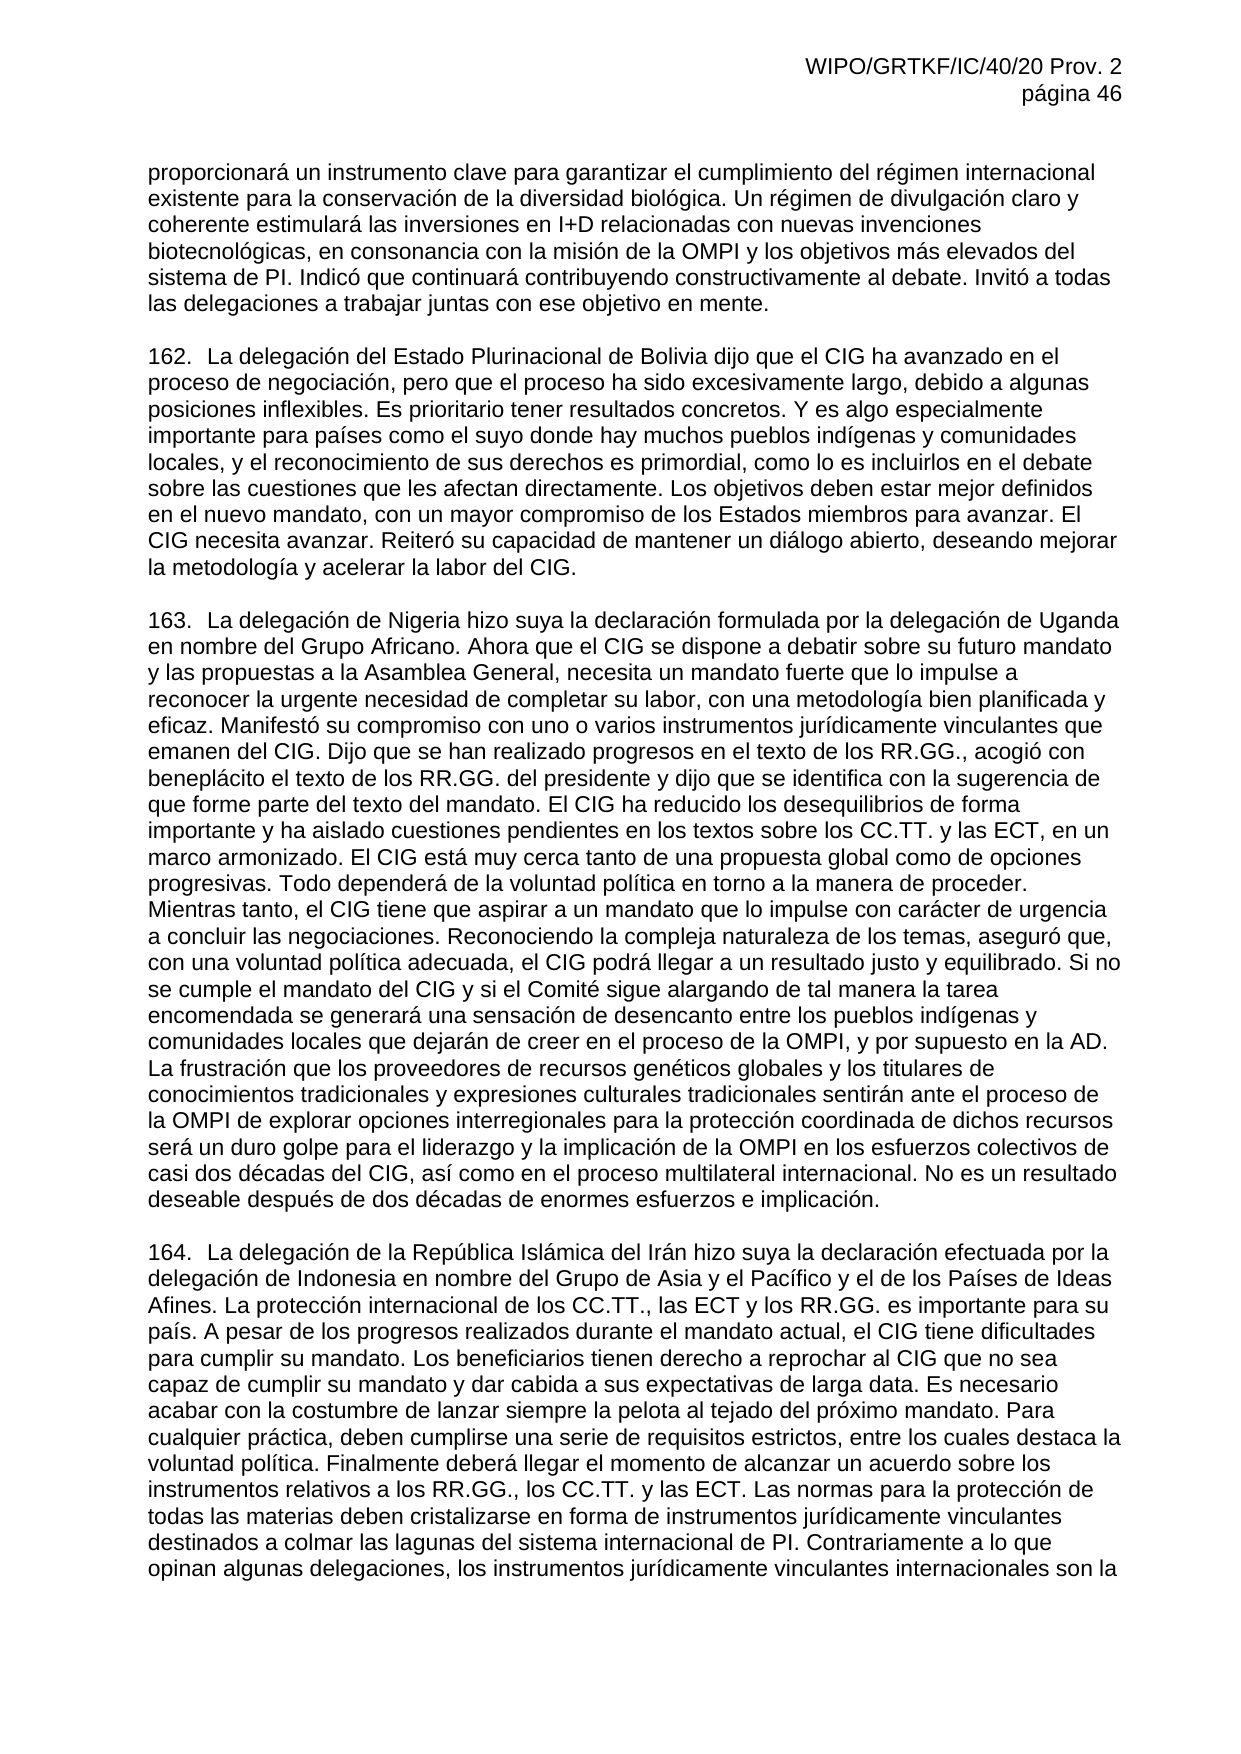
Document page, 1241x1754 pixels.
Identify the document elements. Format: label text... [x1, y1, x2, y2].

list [148, 1239, 1122, 1582]
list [148, 158, 1122, 317]
list La delegación de Nigeria hizo suya la declaración formulada por la delegación de Uganda en nombre del Grupo Africano. Ahora que el CIG se dispone a debatir sobre su futuro mandato y las propuestas a la Asamblea General, necesita un mandato fuerte que lo impulse a reconocer la urgente necesidad de completar su labor, con una metodología bien planificada y eficaz. Manifestó su compromiso con uno o varios instrumentos jurídicamente vinculantes que emanen del CIG. Dijo que se han realizado progresos en el texto de los RR.GG., acogió con beneplácito el texto de los RR.GG. del presidente y dijo que se identifica con la sugerencia de que forme parte del texto del mandato. El CIG ha reducido los desequilibrios de forma importante y ha aislado cuestiones pendientes en los textos sobre los CC.TT. y las ECT, en un marco armonizado. El CIG está muy cerca tanto de una propuesta global como de opciones progresivas. Todo dependerá de la voluntad política en torno a la manera de proceder. Mientras tanto, el CIG tiene que aspirar a un mandato que lo impulse con carácter de urgencia a concluir las negociaciones. Reconociendo la compleja naturaleza de los temas, aseguró que, con una voluntad política adecuada, el CIG podrá llegar a un resultado justo y equilibrado. Si no se cumple el mandato del CIG y si el Comité sigue alargando de tal manera la tarea encomendada se generará una sensación de desencanto entre los pueblos indígenas y comunidades locales que dejarán de creer en el proceso de la OMPI, y por supuesto en la AD. La frustración que los proveedores de recursos genéticos globales y los titulares de conocimientos tradicionales y expresiones culturales tradicionales sentirán ante el proceso de la OMPI de explorar opciones interregionales para la protección coordinada de dichos recursos será un duro golpe para el liderazgo y la implicación de la OMPI en los esfuerzos colectivos de casi dos décadas del CIG, así como en el proceso multilateral internacional. No es un resultado deseable después de dos décadas de enormes esfuerzos e implicación. [148, 607, 1122, 1213]
list La delegación del Estado Plurinacional de Bolivia dijo que el CIG ha avanzado en el proceso de negociación, pero que el proceso ha sido excesivamente largo, debido a algunas posiciones inflexibles. Es prioritario tener resultados concretos. Y es algo especialmente importante para países como el suyo donde hay muchos pueblos indígenas y comunidades locales, y el reconocimiento de sus derechos es primordial, como lo es incluirlos en el debate sobre las cuestiones que les afectan directamente. Los objetivos deben estar mejor definidos en el nuevo mandato, con un mayor compromiso de los Estados miembros para avanzar. El CIG necesita avanzar. Reiteró su capacidad de mantener un diálogo abierto, deseando mejorar la metodología y acelerar la labor del CIG. [148, 343, 1122, 580]
